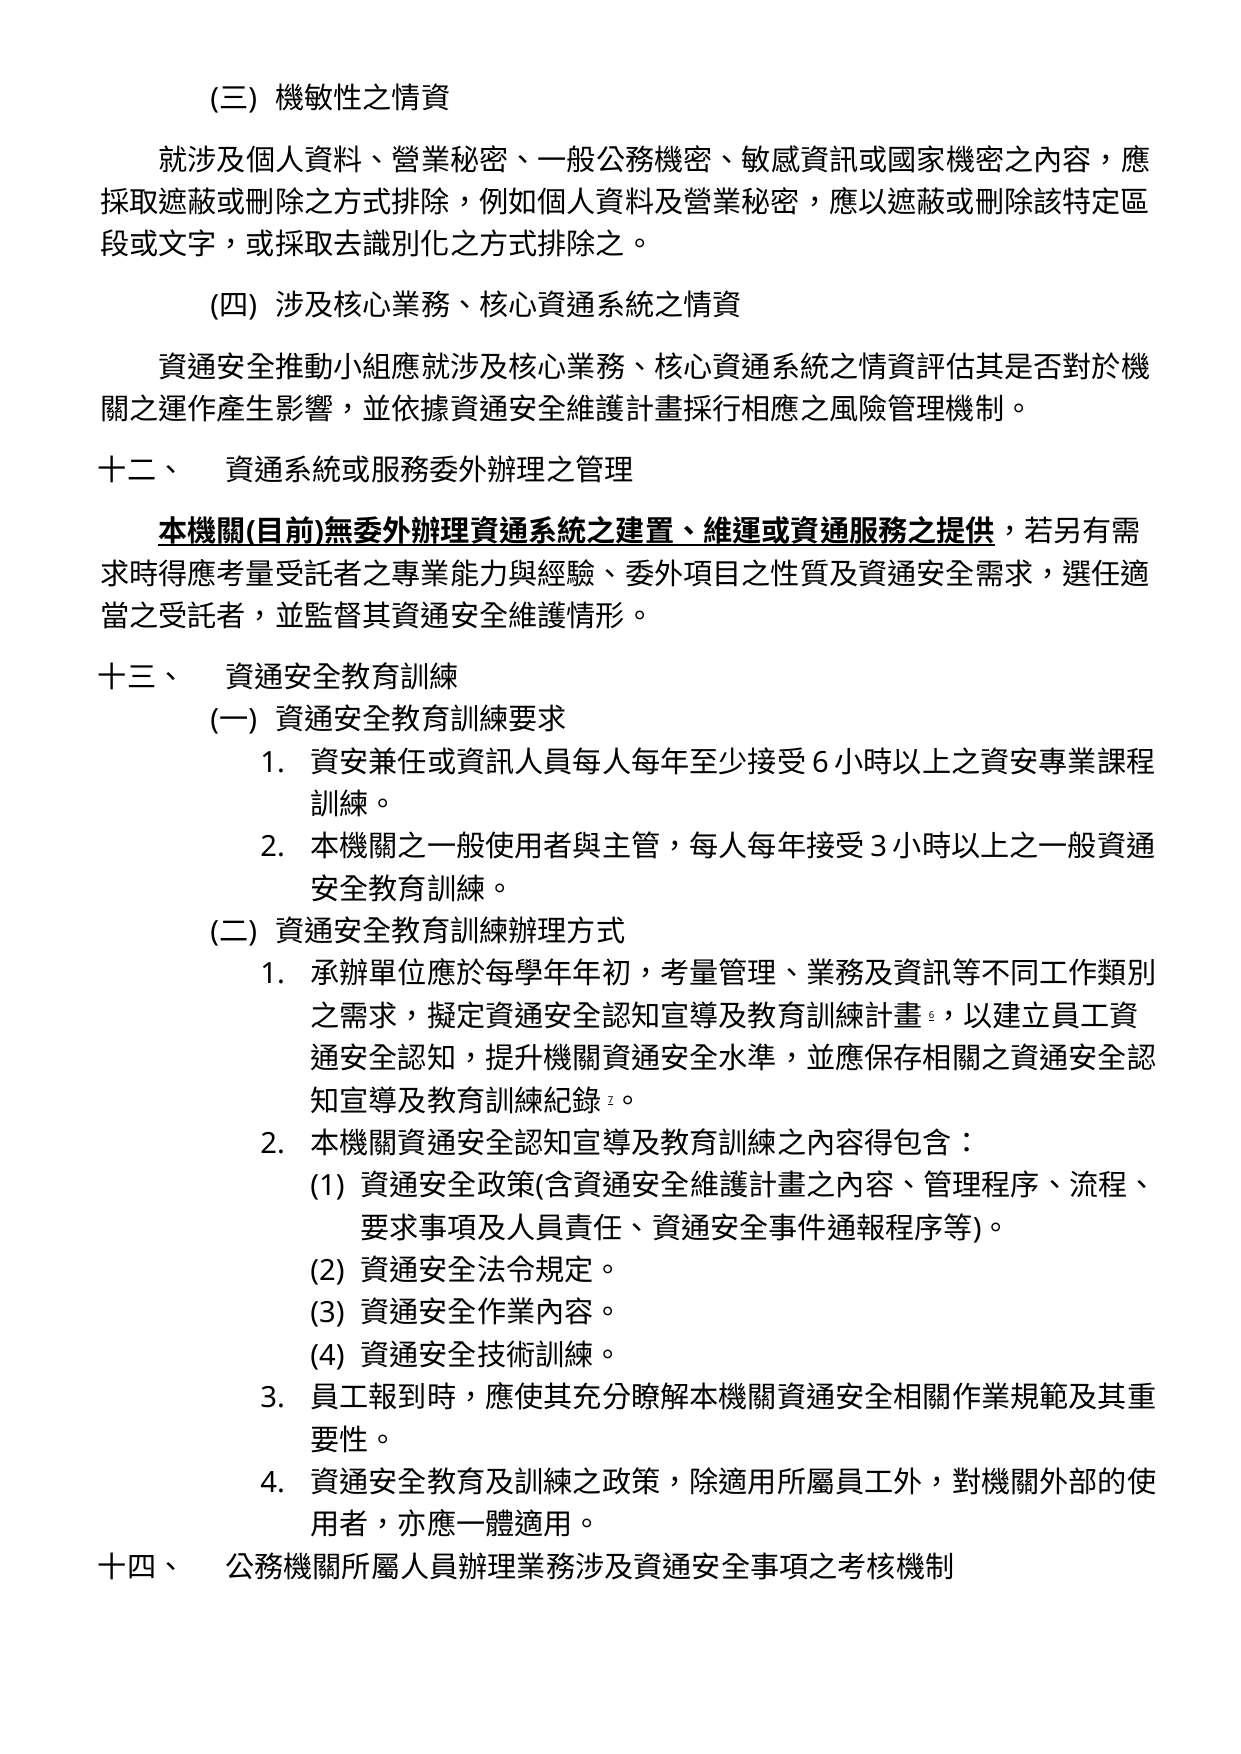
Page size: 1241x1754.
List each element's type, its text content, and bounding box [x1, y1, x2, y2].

list 承辦單位應於每學年年初，考量管理、業務及資訊等不同工作類別之需求，擬定資通安全認知宣導及教育訓練計畫6，以建立員工資通安全認知，提升機關資通安全水準，並應保存相關之資通安全認知宣導及教育訓練紀錄7。 [260, 950, 1165, 1119]
list 資通安全技術訓練。 [310, 1331, 1165, 1374]
list 公務機關所屬人員辦理業務涉及資通安全事項之考核機制 [98, 1543, 1165, 1585]
list 機敏性之情資 [210, 75, 1165, 117]
list 本機關資通安全認知宣導及教育訓練之內容得包含： [260, 1119, 1165, 1162]
text 就涉及個人資料、營業秘密、一般公務機密、敏感資訊或國家機密之內容，應採取遮蔽或刪除之方式排除，例如個人資料及營業秘密，應以遮蔽或刪除該特定區段或文字，或採取去識別化之方式排除之。 [100, 136, 1165, 263]
list 資通系統或服務委外辦理之管理 [98, 447, 1165, 489]
list 資通安全教育訓練辦理方式 [210, 908, 1165, 950]
list 資通安全教育訓練 [98, 654, 1165, 696]
list 員工報到時，應使其充分瞭解本機關資通安全相關作業規範及其重要性。 [260, 1374, 1165, 1458]
list 資通安全教育及訓練之政策，除適用所屬員工外，對機關外部的使用者，亦應一體適用。 [260, 1458, 1165, 1543]
list 資通安全政策(含資通安全維護計畫之內容、管理程序、流程、要求事項及人員責任、資通安全事件通報程序等)。 [310, 1162, 1165, 1247]
list 資通安全教育訓練要求 [210, 696, 1165, 738]
list 資安兼任或資訊人員每人每年至少接受6小時以上之資安專業課程訓練。 [260, 738, 1165, 823]
list 本機關之一般使用者與主管，每人每年接受3小時以上之一般資通安全教育訓練。 [260, 823, 1165, 908]
text 資通安全推動小組應就涉及核心業務、核心資通系統之情資評估其是否對於機關之運作產生影響，並依據資通安全維護計畫採行相應之風險管理機制。 [100, 343, 1165, 428]
list 資通安全作業內容。 [310, 1289, 1165, 1331]
list 資通安全法令規定。 [310, 1247, 1165, 1289]
text 本機關(目前)無委外辦理資通系統之建置、維運或資通服務之提供，若另有需求時得應考量受託者之專業能力與經驗、委外項目之性質及資通安全需求，選任適當之受託者，並監督其資通安全維護情形。 [100, 508, 1165, 635]
list 涉及核心業務、核心資通系統之情資 [210, 282, 1165, 324]
